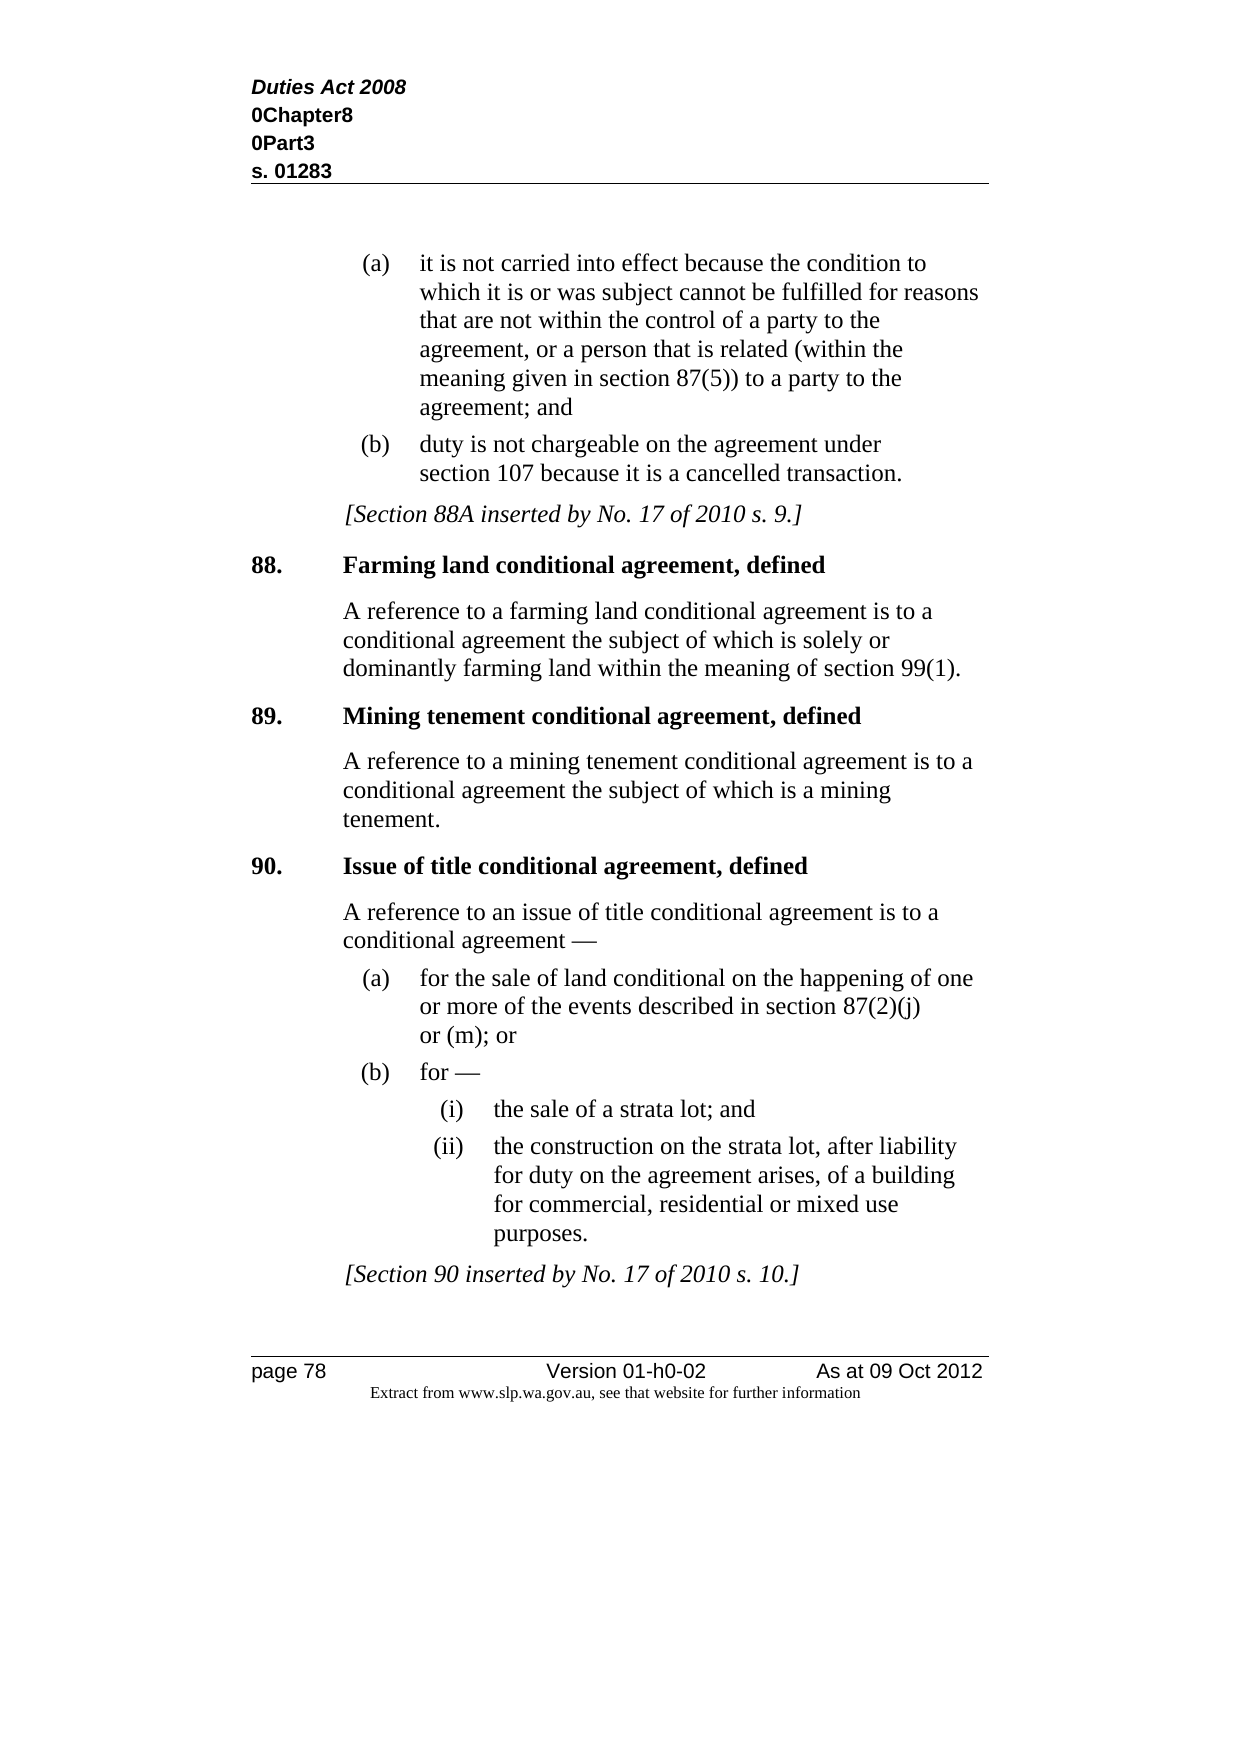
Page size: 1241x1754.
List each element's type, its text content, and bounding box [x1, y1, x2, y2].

text (b) for — [251, 1057, 989, 1086]
text [Section 88A inserted by No. 17 of 2010 s. 9.] [251, 499, 989, 528]
text A reference to a mining tenement conditional agreement is to a conditional agreement the subject of which is a mining tenement. [251, 746, 989, 833]
text [Section 90 inserted by No. 17 of 2010 s. 10.] [251, 1259, 989, 1288]
text A reference to an issue of title conditional agreement is to a conditional agreement — [251, 897, 989, 954]
text (a) it is not carried into effect because the condition to which it is or was subject cannot be fulfilled for reasons that are not within the control of a party to the agreement, or a person that is related (within the meaning given in section 87(5)) to a party to the agreement; and [251, 248, 989, 421]
text (i) the sale of a strata lot; and [251, 1094, 989, 1123]
text A reference to a farming land conditional agreement is to a conditional agreement the subject of which is solely or dominantly farming land within the meaning of section 99(1). [251, 596, 989, 682]
subtitle 88. Farming land conditional agreement, defined [251, 551, 989, 579]
text (b) duty is not chargeable on the agreement under section 107 because it is a cancelled transaction. [251, 429, 989, 486]
subtitle 90. Issue of title conditional agreement, defined [251, 851, 989, 880]
text (a) for the sale of land conditional on the happening of one or more of the events described in section 87(2)(j) or (m); or [251, 963, 989, 1049]
subtitle 89. Mining tenement conditional agreement, defined [251, 701, 989, 730]
text (ii) the construction on the strata lot, after liability for duty on the agreement arises, of a building for commercial, residential or mixed use purposes. [251, 1131, 989, 1246]
